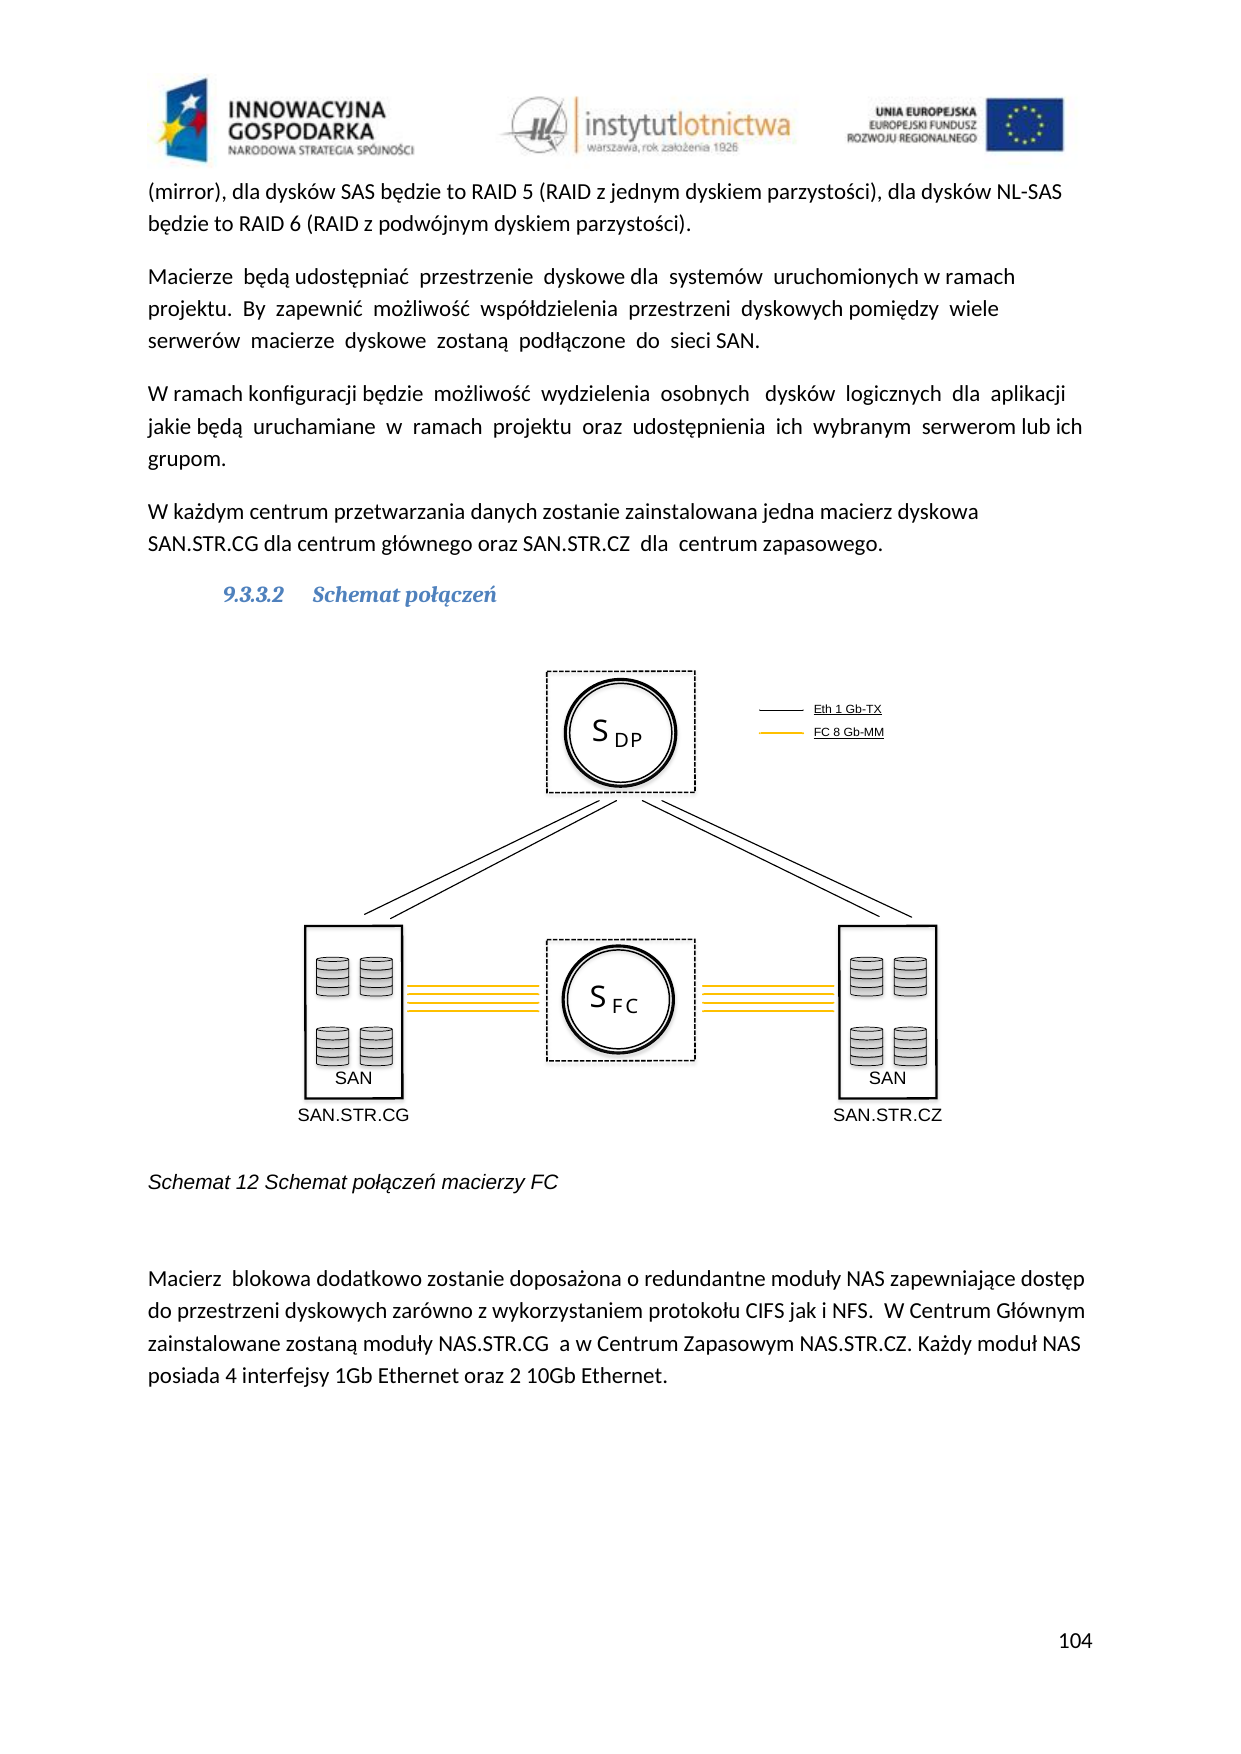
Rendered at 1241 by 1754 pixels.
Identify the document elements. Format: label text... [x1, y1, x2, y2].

text Macierze będą udostępniać przestrzenie dyskowe dla systemów uruchomionych w ramach projektu. By zapewnić możliwość współdzielenia przestrzeni dyskowych pomiędzy wiele serwerów macierze dyskowe zostaną podłączone do sieci SAN. [148, 262, 1093, 354]
subtitle Schemat połączeń [223, 582, 1093, 608]
text Schemat 12 Schemat połączeń macierzy FC [148, 1170, 1093, 1194]
picture [147, 73, 1082, 177]
text W każdym centrum przetwarzania danych zostanie zainstalowana jedna macierz dyskowa SAN.STR.CG dla centrum głównego oraz SAN.STR.CZ dla centrum zapasowego. [148, 497, 1093, 557]
text W ramach konfiguracji będzie możliwość wydzielenia osobnych dysków logicznych dla aplikacji jakie będą uruchamiane w ramach projektu oraz udostępnienia ich wybranym serwerom lub ich grupom. [148, 379, 1093, 472]
text Macierz blokowa dodatkowo zostanie doposażona o redundantne moduły NAS zapewniające dostęp do przestrzeni dyskowych zarówno z wykorzystaniem protokołu CIFS jak i NFS. W Centrum Głównym zainstalowane zostaną moduły NAS.STR.CG a w Centrum Zapasowym NAS.STR.CZ. Każdy moduł NAS posiada 4 interfejsy 1Gb Ethernet oraz 2 10Gb Ethernet. [148, 1264, 1093, 1389]
